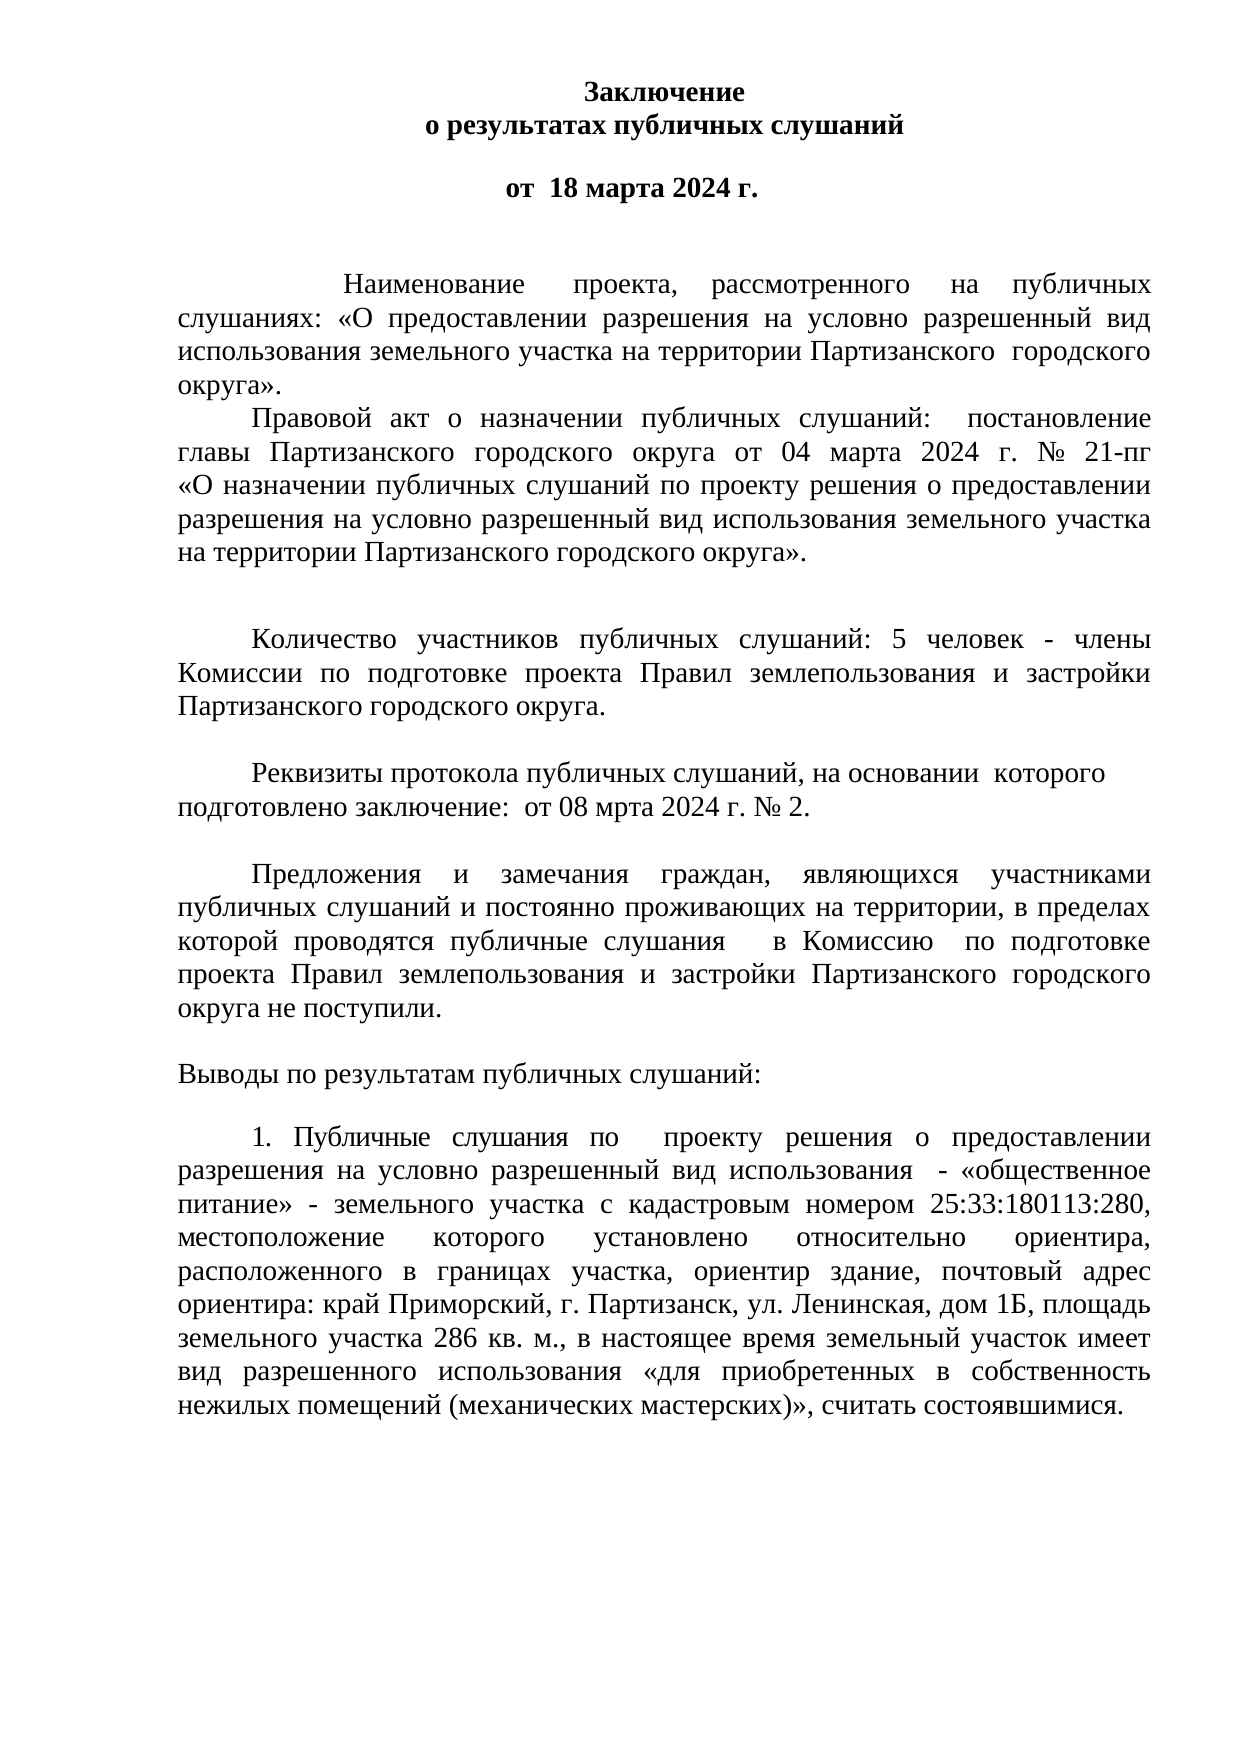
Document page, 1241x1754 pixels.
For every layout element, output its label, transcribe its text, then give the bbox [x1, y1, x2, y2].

text Реквизиты протокола публичных слушаний, на основании которого подготовлено заключение: от 08 мрта 2024 г. № 2. [177, 755, 1152, 822]
text о результатах публичных слушаний [177, 107, 1152, 141]
text 1. Публичные слушания по проекту решения о предоставлении разрешения на условно разрешенный вид использования - «общественное питание» - земельного участка с кадастровым номером 25:33:180113:280, местоположение которого установлено относительно ориентира, расположенного в границах участка, ориентир здание, почтовый адрес ориентира: край Приморский, г. Партизанск, ул. Ленинская, дом 1Б, площадь земельного участка 286 кв. м., в настоящее время земельный участок имеет вид разрешенного использования «для приобретенных в собственность нежилых помещений (механических мастерских)», считать состоявшимися. [177, 1119, 1152, 1421]
subtitle Правовой акт о назначении публичных слушаний: постановление главы Партизанского городского округа от 04 марта 2024 г. № 21-пг «О назначении публичных слушаний по проекту решения о предоставлении разрешения на условно разрешенный вид использования земельного участка на территории Партизанского городского округа». [177, 400, 1152, 568]
text Количество участников публичных слушаний: 5 человек - члены Комиссии по подготовке проекта Правил землепользования и застройки Партизанского городского округа. [177, 621, 1152, 722]
text Наименование проекта, рассмотренного на публичных слушаниях: «О предоставлении разрешения на условно разрешенный вид использования земельного участка на территории Партизанского городского округа». [177, 233, 1152, 400]
text Выводы по результатам публичных слушаний: [177, 1056, 1152, 1089]
text Заключение [177, 74, 1152, 107]
text Предложения и замечания граждан, являющихся участниками публичных слушаний и постоянно проживающих на территории, в пределах которой проводятся публичные слушания в Комиссию по подготовке проекта Правил землепользования и застройки Партизанского городского округа не поступили. [177, 856, 1152, 1024]
text от 18 марта 2024 г. [177, 170, 1152, 203]
